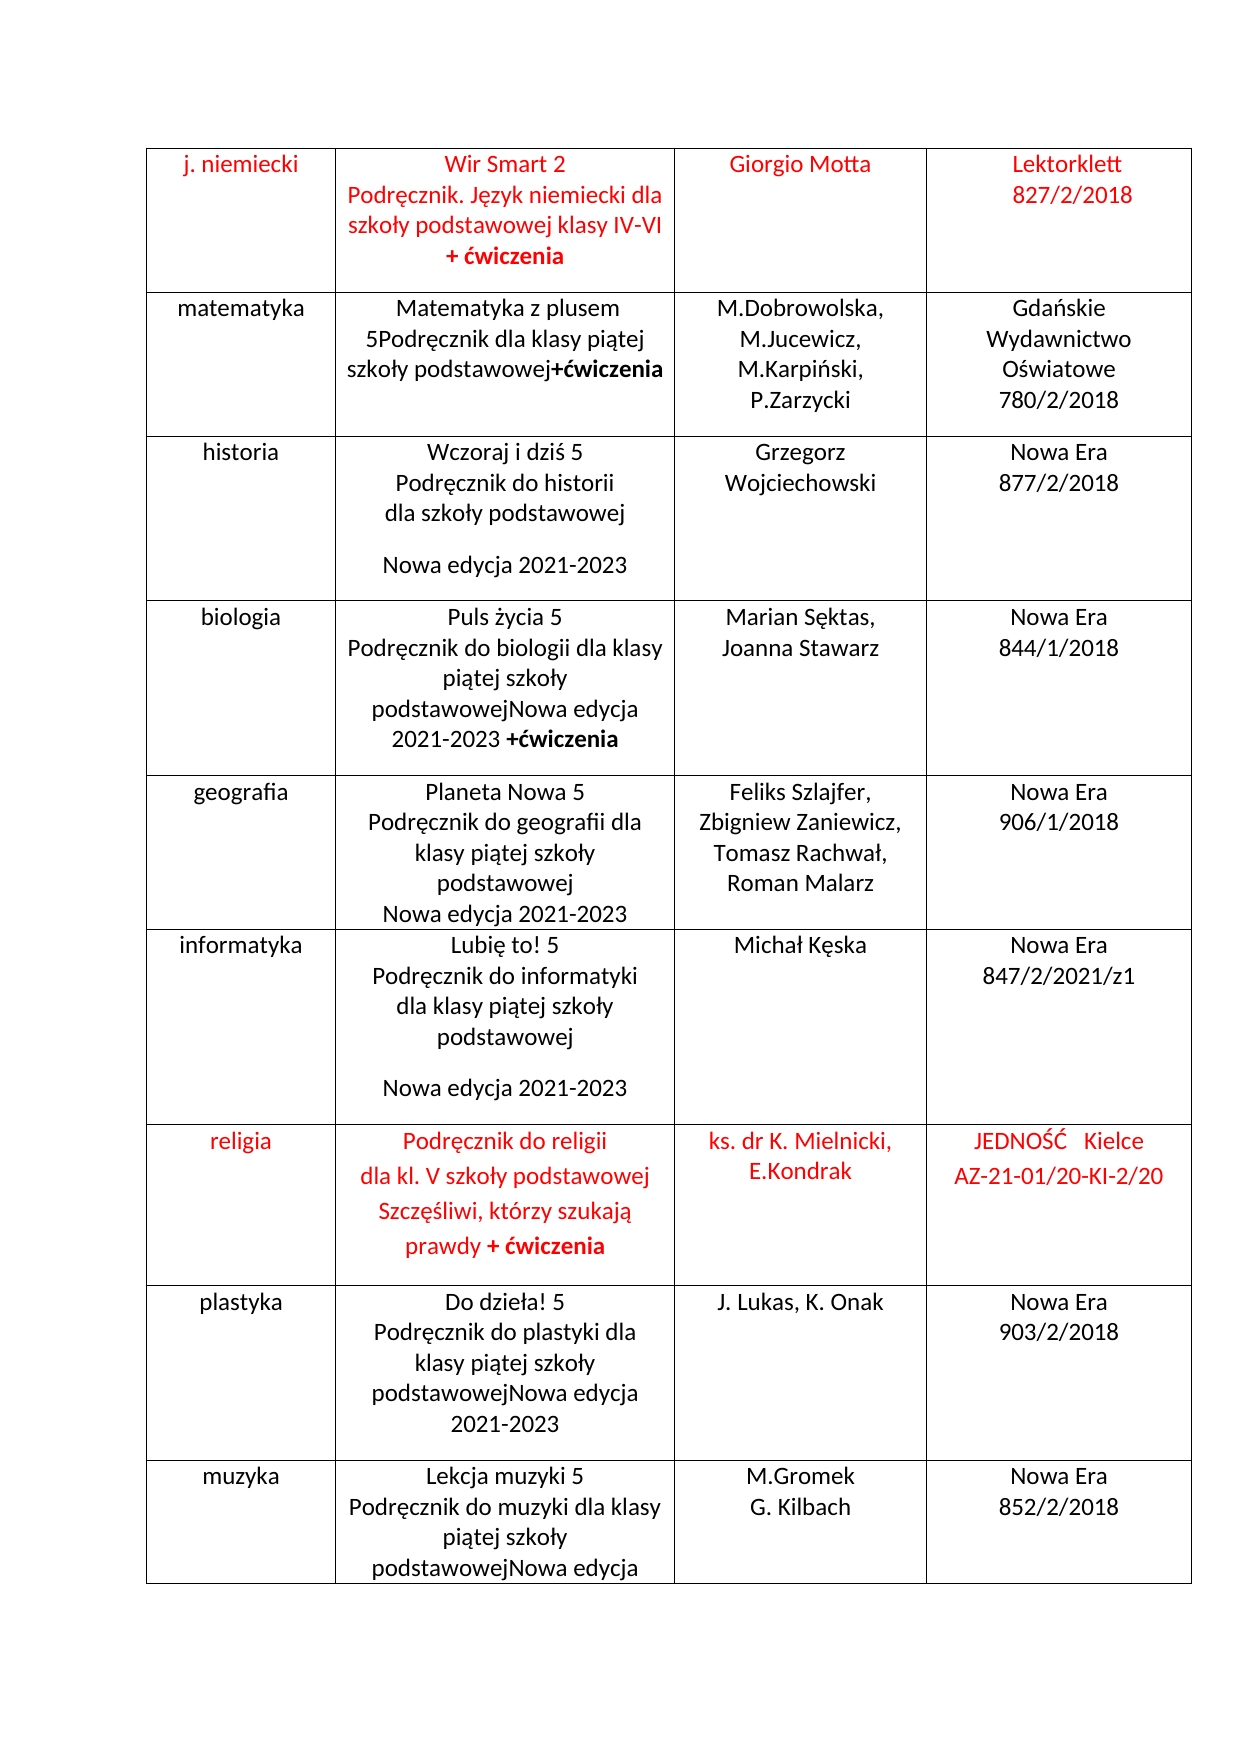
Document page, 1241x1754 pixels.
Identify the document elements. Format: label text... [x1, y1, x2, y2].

table_cell J. Lukas, K. Onak [675, 1286, 926, 1459]
table_cell Nowa Era 852/2/2018 [927, 1461, 1191, 1583]
table_cell Feliks Szlajfer, Zbigniew Zaniewicz, Tomasz Rachwał, Roman Malarz [675, 776, 926, 928]
table_cell Podręcznik do religii dla kl. V szkoły podstawowej Szczęśliwi, którzy szukają prawdy + ćwiczenia [336, 1125, 674, 1285]
table_cell plastyka [147, 1286, 335, 1459]
table_cell matematyka [147, 293, 335, 436]
table_cell religia [147, 1125, 335, 1285]
table_cell ks. dr K. Mielnicki, E.Kondrak [675, 1125, 926, 1285]
table_cell historia [147, 437, 335, 600]
table_cell Puls życia 5 Podręcznik do biologii dla klasy piątej szkoły podstawowejNowa edycja 2021-2023 +ćwiczenia [336, 601, 674, 775]
table_cell Wczoraj i dziś 5 Podręcznik do historii dla szkoły podstawowej Nowa edycja 2021-2023 [336, 437, 674, 600]
table_cell Nowa Era 903/2/2018 [927, 1286, 1191, 1459]
table_cell M.Dobrowolska, M.Jucewicz, M.Karpiński, P.Zarzycki [675, 293, 926, 436]
table_cell Planeta Nowa 5 Podręcznik do geografii dla klasy piątej szkoły podstawowej Nowa edycja 2021-2023 [336, 776, 674, 928]
table_cell geografia [147, 776, 335, 928]
table_cell Nowa Era 847/2/2021/z1 [927, 930, 1191, 1124]
table_cell JEDNOŚĆ Kielce AZ-21-01/20-KI-2/20 [927, 1125, 1191, 1285]
table_cell informatyka [147, 930, 335, 1124]
table_cell Giorgio Motta [675, 149, 926, 292]
table_cell Nowa Era 906/1/2018 [927, 776, 1191, 928]
table_cell Wir Smart 2 Podręcznik. Język niemiecki dla szkoły podstawowej klasy IV-VI + ćwiczenia [336, 149, 674, 292]
table_cell Lektorklett 827/2/2018 [927, 149, 1191, 292]
table_cell Marian Sęktas, Joanna Stawarz [675, 601, 926, 775]
table_cell Gdańskie Wydawnictwo Oświatowe 780/2/2018 [927, 293, 1191, 436]
table_cell Grzegorz Wojciechowski [675, 437, 926, 600]
table_cell muzyka [147, 1461, 335, 1583]
table_cell Do dzieła! 5 Podręcznik do plastyki dla klasy piątej szkoły podstawowejNowa edycja 2021-2023 [336, 1286, 674, 1459]
table_cell Michał Kęska [675, 930, 926, 1124]
table_cell Nowa Era 877/2/2018 [927, 437, 1191, 600]
table_cell Matematyka z plusem 5Podręcznik dla klasy piątej szkoły podstawowej+ćwiczenia [336, 293, 674, 436]
table_cell Lubię to! 5 Podręcznik do informatyki dla klasy piątej szkoły podstawowej Nowa edycja 2021-2023 [336, 930, 674, 1124]
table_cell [336, 1461, 674, 1583]
table_cell Nowa Era 844/1/2018 [927, 601, 1191, 775]
table_cell M.Gromek G. Kilbach [675, 1461, 926, 1583]
table_cell j. niemiecki [147, 149, 335, 292]
table_cell biologia [147, 601, 335, 775]
